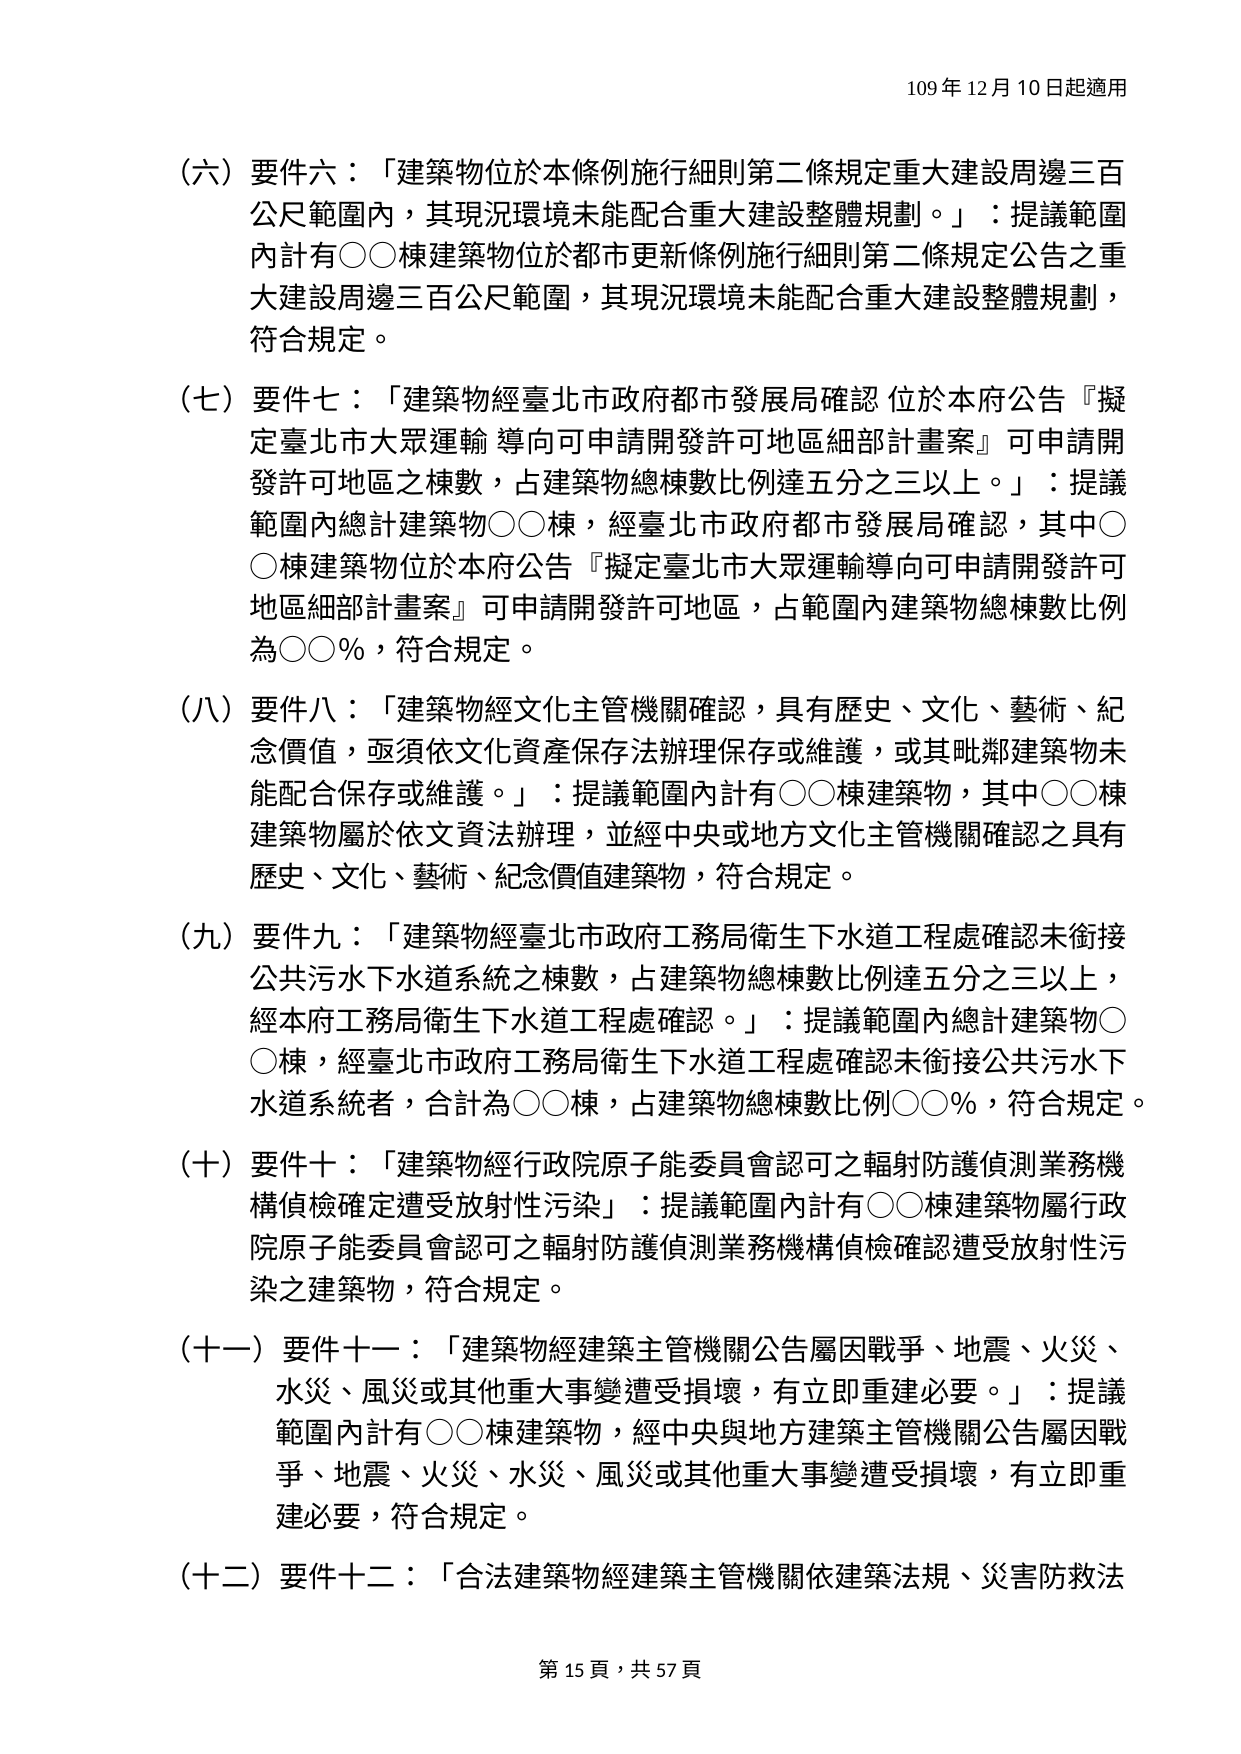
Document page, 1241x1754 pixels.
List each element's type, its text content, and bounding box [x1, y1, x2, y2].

text （七）要件七：「建築物經臺北市政府都市發展局確認 位於本府公告『擬定臺北市大眾運輸 導向可申請開發許可地區細部計畫案』可申請開發許可地區之棟數，占建築物總棟數比例達五分之三以上。」：提議範圍內總計建築物○○棟，經臺北市政府都市發展局確認，其中○○棟建築物位於本府公告『擬定臺北市大眾運輸導向可申請開發許可地區細部計畫案』可申請開發許可地區，占範圍內建築物總棟數比例為○○％，符合規定。 [162, 377, 1128, 669]
text （六）要件六：「建築物位於本條例施行細則第二條規定重大建設周邊三百公尺範圍內，其現況環境未能配合重大建設整體規劃。」：提議範圍內計有○○棟建築物位於都市更新條例施行細則第二條規定公告之重大建設周邊三百公尺範圍，其現況環境未能配合重大建設整體規劃，符合規定。 [162, 150, 1128, 358]
text （八）要件八：「建築物經文化主管機關確認，具有歷史、文化、藝術、紀念價值，亟須依文化資產保存法辦理保存或維護，或其毗鄰建築物未能配合保存或維護。」：提議範圍內計有○○棟建築物，其中○○棟建築物屬於依文資法辦理，並經中央或地方文化主管機關確認之具有歷史、文化、藝術、紀念價值建築物，符合規定。 [162, 687, 1128, 896]
text （十）要件十：「建築物經行政院原子能委員會認可之輻射防護偵測業務機構偵檢確定遭受放射性污染」：提議範圍內計有○○棟建築物屬行政院原子能委員會認可之輻射防護偵測業務機構偵檢確認遭受放射性污染之建築物，符合規定。 [162, 1142, 1128, 1308]
text （九）要件九：「建築物經臺北市政府工務局衛生下水道工程處確認未銜接公共污水下水道系統之棟數，占建築物總棟數比例達五分之三以上，經本府工務局衛生下水道工程處確認。」：提議範圍內總計建築物○○棟，經臺北市政府工務局衛生下水道工程處確認未銜接公共污水下水道系統者，合計為○○棟，占建築物總棟數比例○○％，符合規定。 [162, 914, 1128, 1123]
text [162, 1554, 1128, 1596]
text （十一）要件十一：「建築物經建築主管機關公告屬因戰爭、地震、火災、水災、風災或其他重大事變遭受損壞，有立即重建必要。」：提議範圍內計有○○棟建築物，經中央與地方建築主管機關公告屬因戰爭、地震、火災、水災、風災或其他重大事變遭受損壞，有立即重建必要，符合規定。 [162, 1327, 1128, 1535]
